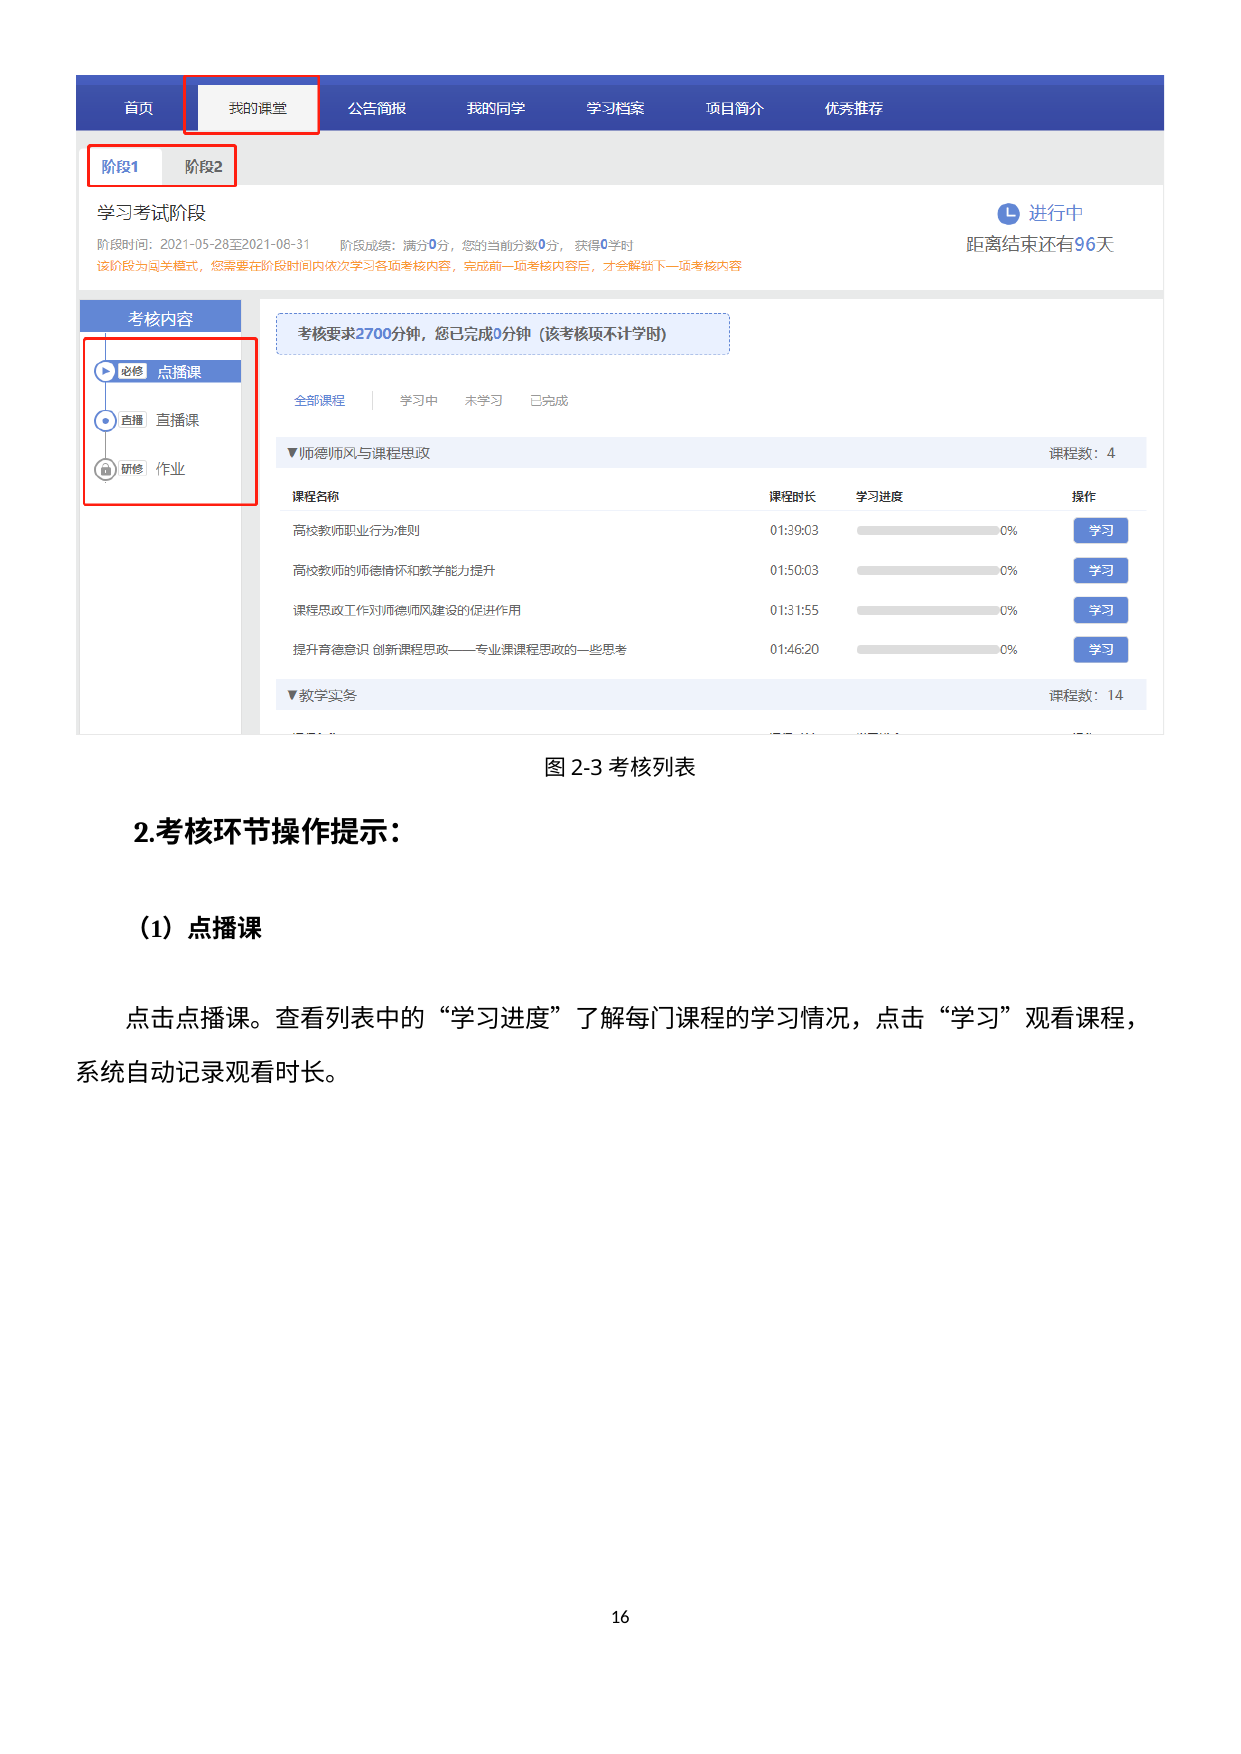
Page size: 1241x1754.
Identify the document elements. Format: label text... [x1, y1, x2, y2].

text 点击点播课。查看列表中的“学习进度”了解每门课程的学习情况，点击“学习”观看课程，系统自动记录观看时长。 [75, 998, 1165, 1089]
subtitle （1）点播课 [75, 908, 1165, 945]
text 图2-3 考核列表 [75, 749, 1165, 781]
picture [76, 75, 1165, 737]
subtitle 2.考核环节操作提示： [75, 808, 1165, 851]
